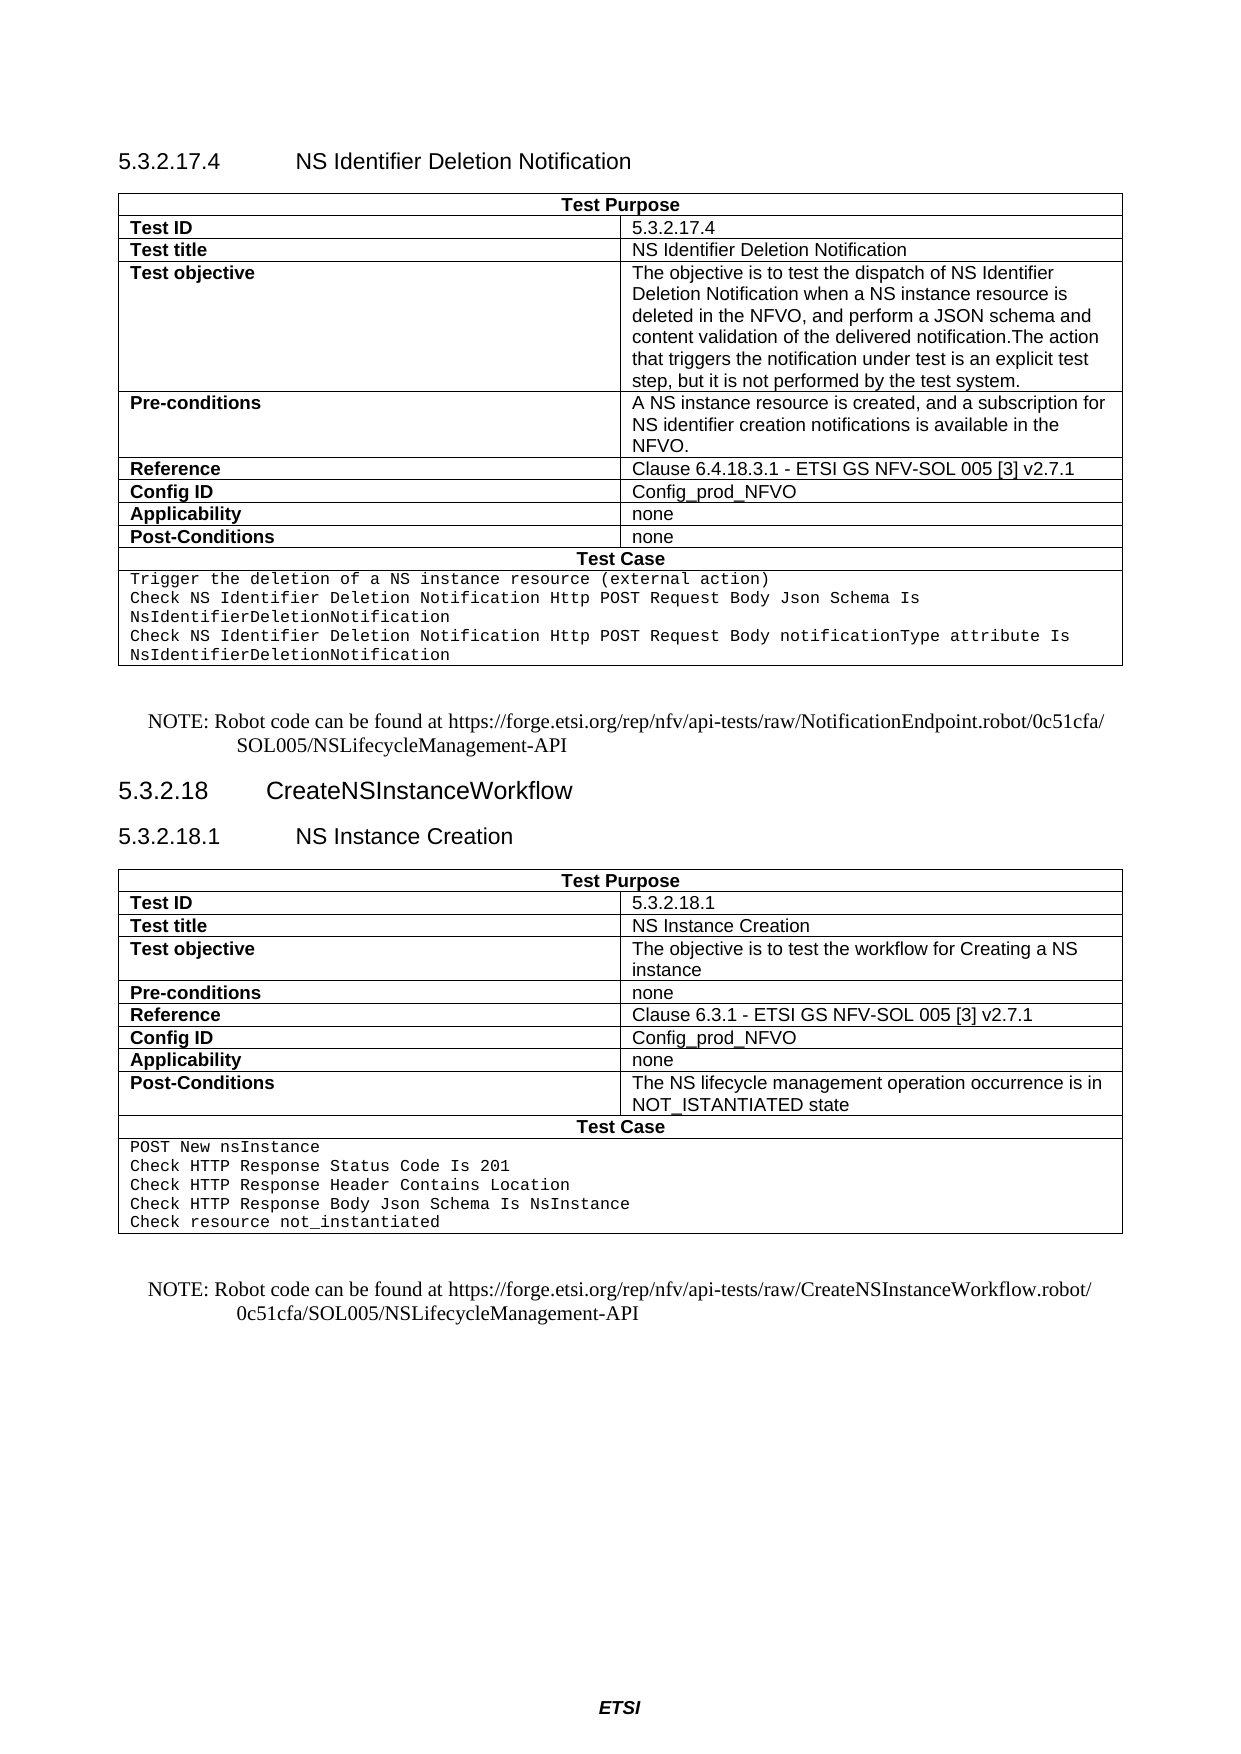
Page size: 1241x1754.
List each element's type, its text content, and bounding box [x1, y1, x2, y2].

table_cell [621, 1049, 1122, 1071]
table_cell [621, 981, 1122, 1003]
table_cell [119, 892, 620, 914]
text NOTE: Robot code can be found at https://forge.etsi.org/rep/nfv/api-tests/raw/NotificationEndpoint.robot/0c51cfa/SOL005/NSLifecycleManagement-API [148, 709, 1122, 757]
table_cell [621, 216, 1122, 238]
subtitle 5.3.2.18 CreateNSInstanceWorkflow [118, 776, 1122, 804]
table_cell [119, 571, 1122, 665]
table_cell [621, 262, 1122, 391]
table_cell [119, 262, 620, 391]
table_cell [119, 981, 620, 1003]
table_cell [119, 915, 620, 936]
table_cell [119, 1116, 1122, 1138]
subtitle 5.3.2.18.1 NS Instance Creation [118, 823, 1122, 850]
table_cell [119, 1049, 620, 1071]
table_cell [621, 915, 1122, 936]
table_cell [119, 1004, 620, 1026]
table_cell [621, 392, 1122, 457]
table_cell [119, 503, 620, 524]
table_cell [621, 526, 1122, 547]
subtitle 5.3.2.17.4 NS Identifier Deletion Notification [118, 148, 1122, 174]
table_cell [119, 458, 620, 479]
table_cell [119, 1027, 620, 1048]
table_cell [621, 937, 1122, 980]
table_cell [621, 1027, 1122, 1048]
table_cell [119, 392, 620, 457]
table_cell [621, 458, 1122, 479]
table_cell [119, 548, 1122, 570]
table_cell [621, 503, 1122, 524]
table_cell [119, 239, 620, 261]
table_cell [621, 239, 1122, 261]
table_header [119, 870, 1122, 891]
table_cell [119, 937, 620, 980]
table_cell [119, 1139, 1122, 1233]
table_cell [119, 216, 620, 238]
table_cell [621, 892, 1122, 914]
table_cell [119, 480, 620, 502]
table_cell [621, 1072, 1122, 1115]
text NOTE: Robot code can be found at https://forge.etsi.org/rep/nfv/api-tests/raw/CreateNSInstanceWorkflow.robot/0c51cfa/SOL005/NSLifecycleManagement-API [148, 1277, 1122, 1325]
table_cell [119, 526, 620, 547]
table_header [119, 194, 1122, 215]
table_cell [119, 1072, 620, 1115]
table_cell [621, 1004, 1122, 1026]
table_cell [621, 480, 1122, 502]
